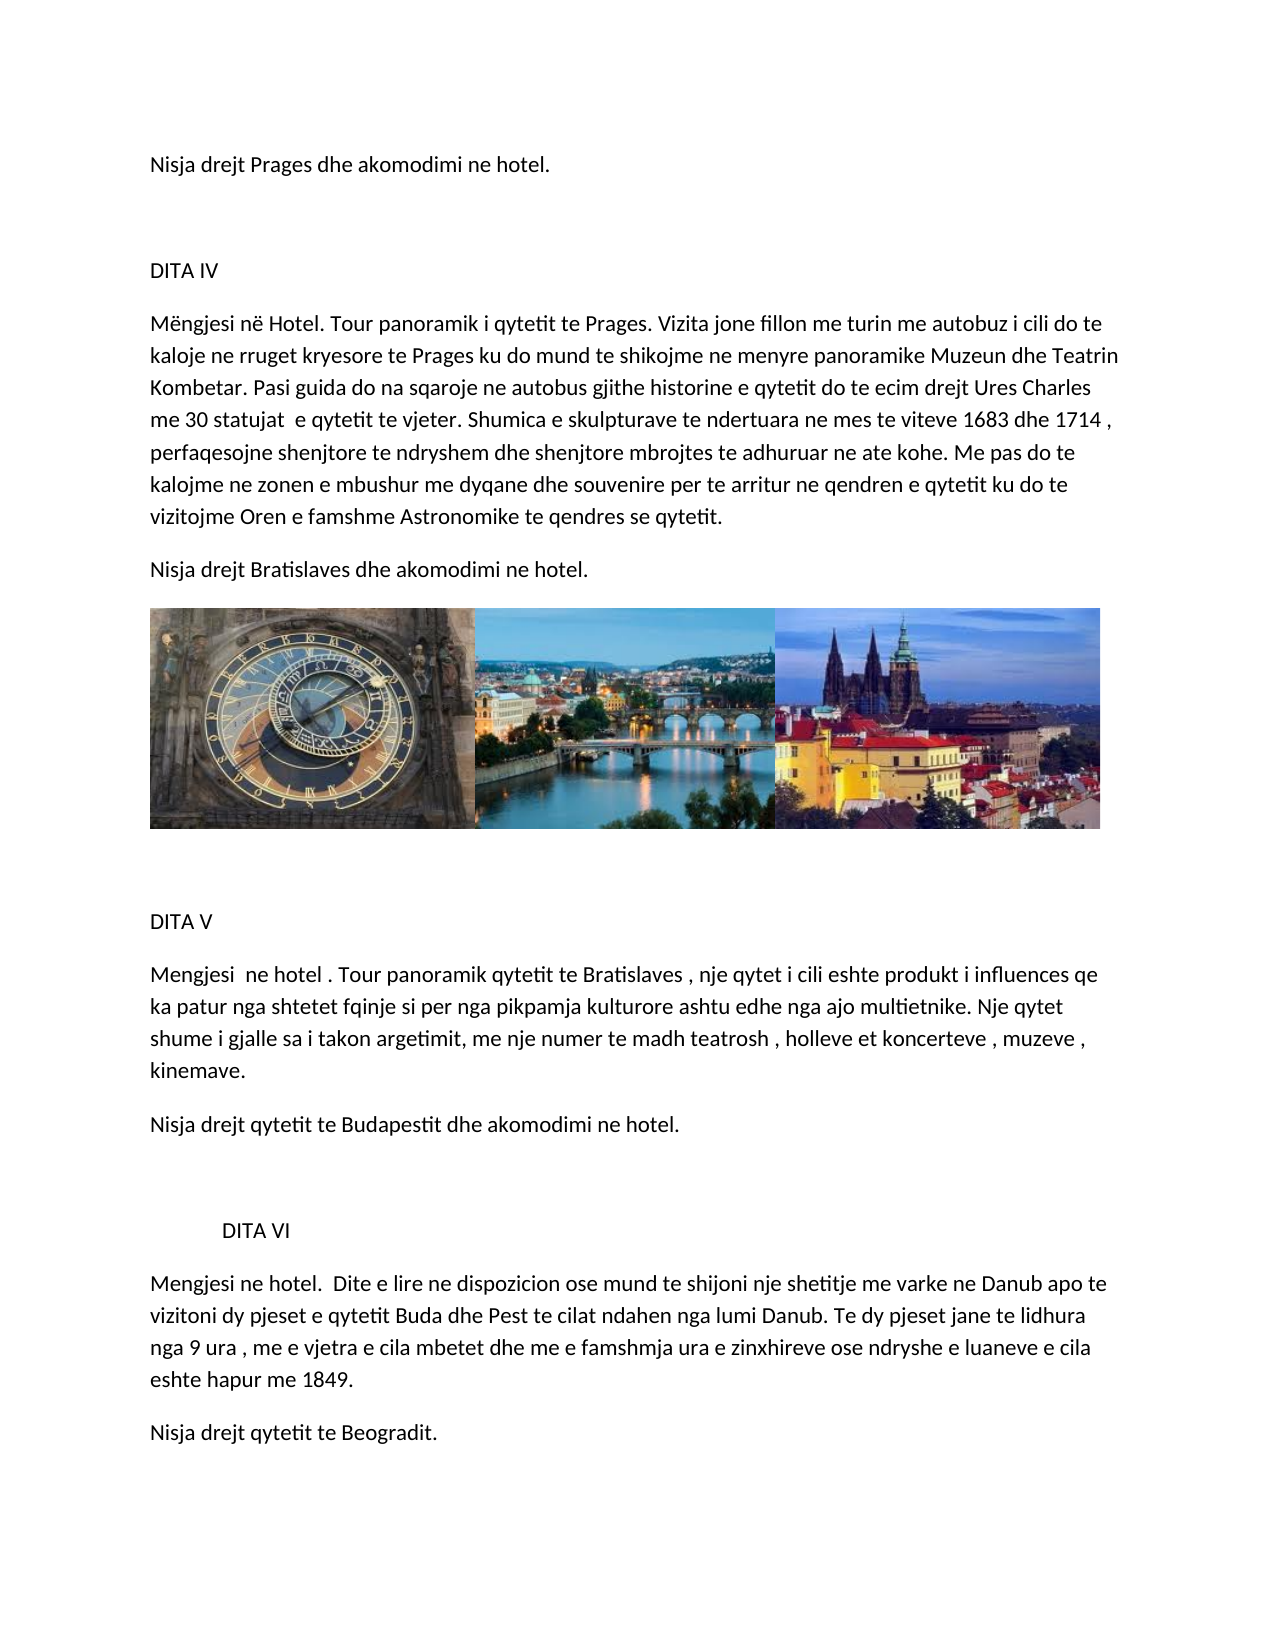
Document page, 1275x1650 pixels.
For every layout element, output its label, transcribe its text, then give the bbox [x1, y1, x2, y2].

text Mengjesi ne hotel . Tour panoramik qytetit te Bratislaves , nje qytet i cili eshte produkt i influences qe ka patur nga shtetet fqinje si per nga pikpamja kulturore ashtu edhe nga ajo multietnike. Nje qytet shume i gjalle sa i takon argetimit, me nje numer te madh teatrosh , holleve et koncerteve , muzeve , kinemave. [150, 960, 1125, 1085]
text Mengjesi ne hotel. Dite e lire ne dispozicion ose mund te shijoni nje shetitje me varke ne Danub apo te vizitoni dy pjeset e qytetit Buda dhe Pest te cilat ndahen nga lumi Danub. Te dy pjeset jane te lidhura nga 9 ura , me e vjetra e cila mbetet dhe me e famshmja ura e zinxhireve ose ndryshe e luaneve e cila eshte hapur me 1849. [150, 1269, 1125, 1393]
text DITA IV [150, 256, 1125, 284]
text Nisja drejt Prages dhe akomodimi ne hotel. [150, 150, 1125, 178]
text Mëngjesi në Hotel. Tour panoramik i qytetit te Prages. Vizita jone fillon me turin me autobuz i cili do te kaloje ne rruget kryesore te Prages ku do mund te shikojme ne menyre panoramike Muzeun dhe Teatrin Kombetar. Pasi guida do na sqaroje ne autobus gjithe historine e qytetit do te ecim drejt Ures Charles me 30 statujat e qytetit te vjeter. Shumica e skulpturave te ndertuara ne mes te viteve 1683 dhe 1714 , perfaqesojne shenjtore te ndryshem dhe shenjtore mbrojtes te adhuruar ne ate kohe. Me pas do te kalojme ne zonen e mbushur me dyqane dhe souvenire per te arritur ne qendren e qytetit ku do te vizitojme Oren e famshme Astronomike te qendres se qytetit. [150, 309, 1125, 530]
text DITA V [150, 907, 1125, 935]
text Nisja drejt qytetit te Budapestit dhe akomodimi ne hotel. [150, 1110, 1125, 1138]
text Nisja drejt Bratislaves dhe akomodimi ne hotel. [150, 555, 1125, 583]
text Nisja drejt qytetit te Beogradit. [150, 1418, 1125, 1446]
text DITA VI [150, 1216, 1125, 1244]
picture [150, 608, 1100, 829]
